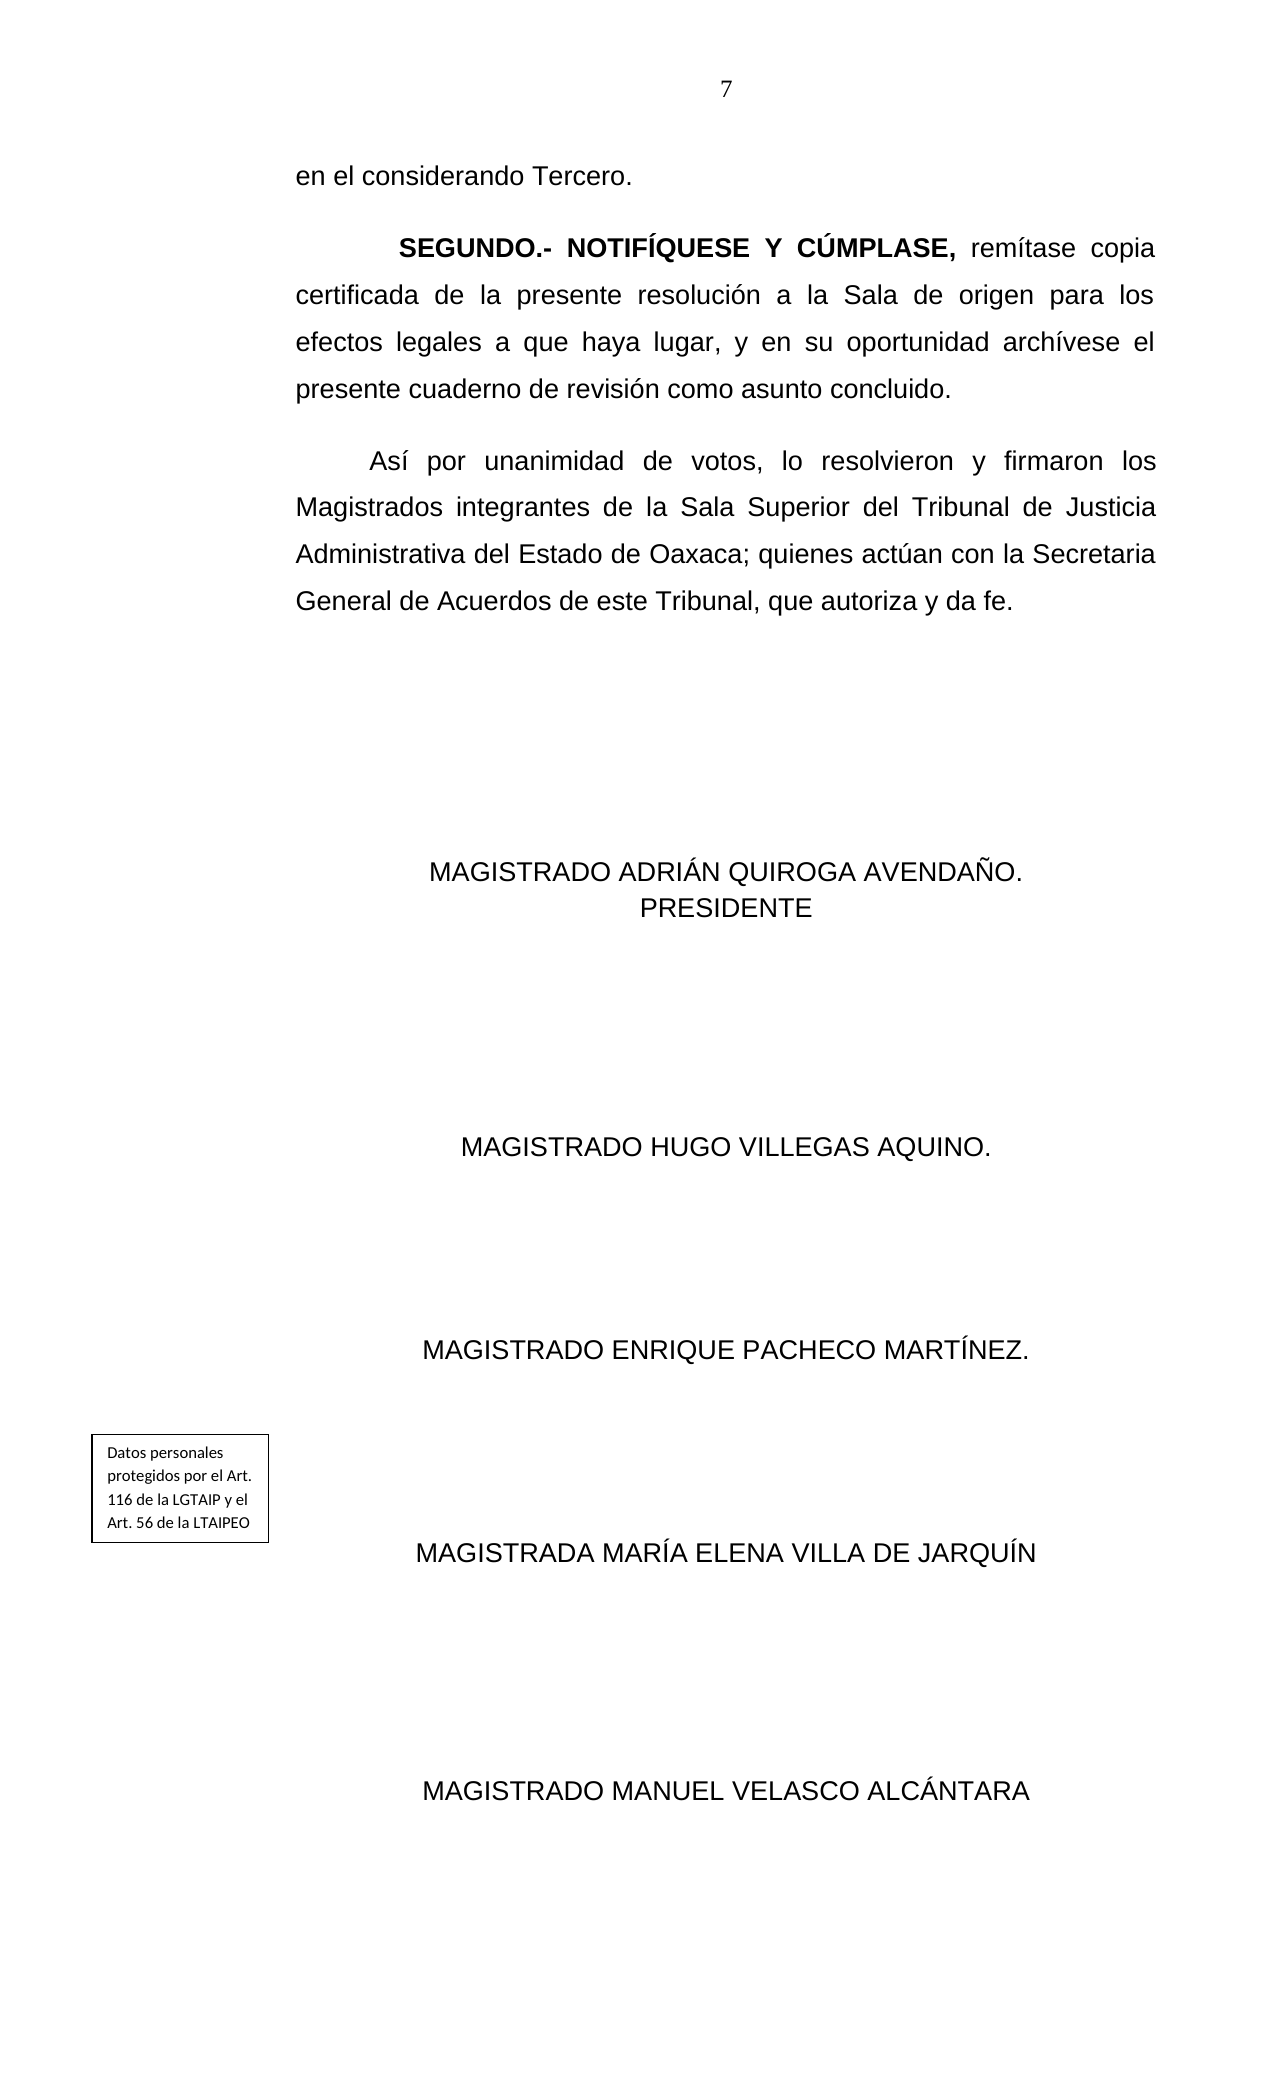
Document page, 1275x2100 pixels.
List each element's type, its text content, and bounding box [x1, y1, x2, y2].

text MAGISTRADO ADRIÁN QUIROGA AVENDAÑO. [295, 856, 1157, 887]
text PRESIDENTE [295, 892, 1157, 923]
text MAGISTRADA MARÍA ELENA VILLA DE JARQUÍN [295, 1537, 1157, 1568]
text SEGUNDO.- NOTIFÍQUESE Y CÚMPLASE, remítase copia certificada de la presente resolución a la Sala de origen para los efectos legales a que haya lugar, y en su oportunidad archívese el presente cuaderno de revisión como asunto concluido. [295, 232, 1155, 404]
text MAGISTRADO MANUEL VELASCO ALCÁNTARA [295, 1775, 1157, 1806]
text Así por unanimidad de votos, lo resolvieron y firmaron los Magistrados integrantes de la Sala Superior del Tribunal de Justicia Administrativa del Estado de Oaxaca; quienes actúan con la Secretaria General de Acuerdos de este Tribunal, que autoriza y da fe. [295, 444, 1157, 616]
text MAGISTRADO ENRIQUE PACHECO MARTÍNEZ. [295, 1334, 1157, 1365]
text MAGISTRADO HUGO VILLEGAS AQUINO. [295, 1131, 1157, 1162]
